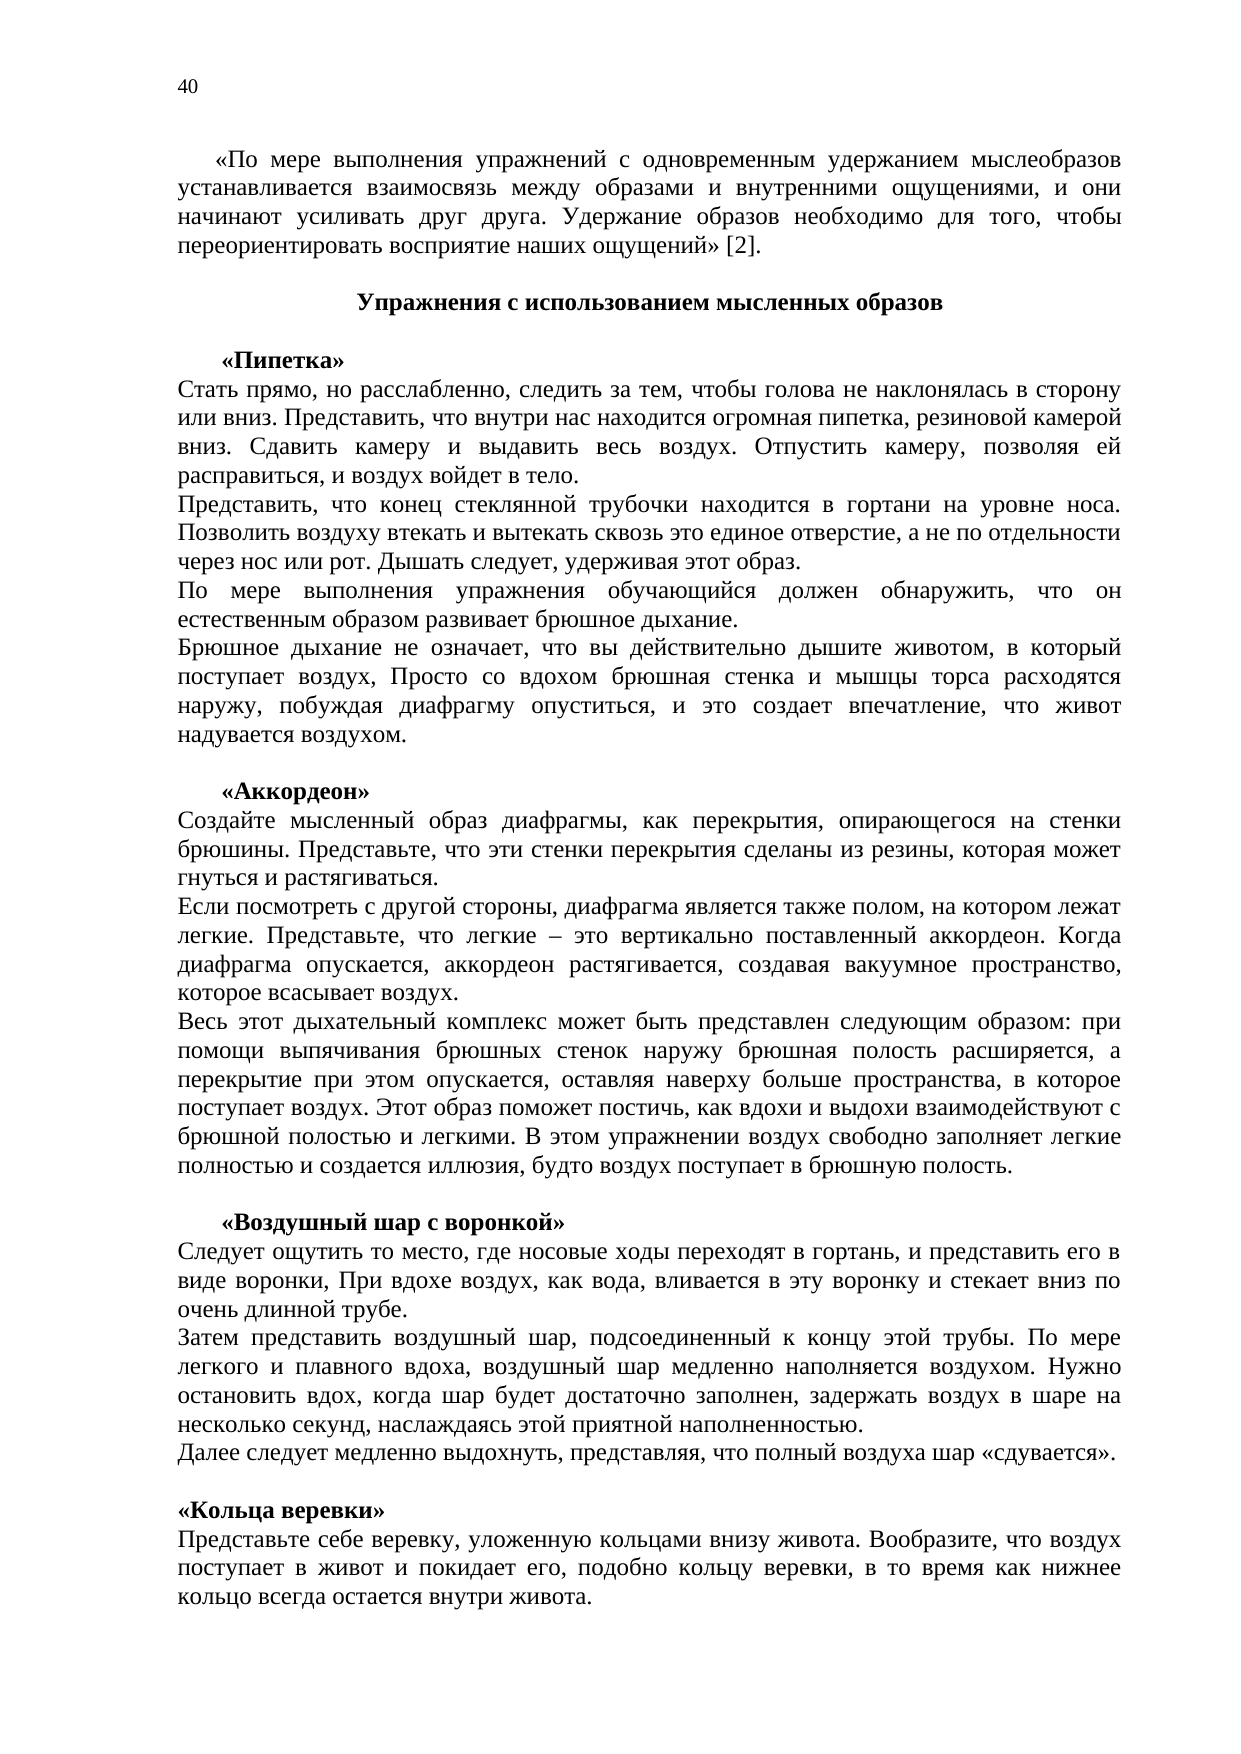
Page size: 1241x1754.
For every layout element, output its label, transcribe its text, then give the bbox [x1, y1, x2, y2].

text «Аккордеон» [177, 776, 1122, 805]
text Стать прямо, но расслабленно, следить за тем, чтобы голова не наклонялась в сторону или вниз. Представить, что внутри нас находится огромная пипетка, резиновой камерой вниз. Сдавить камеру и выдавить весь воздух. Отпустить камеру, позволяя ей расправиться, и воздух войдет в тело. [177, 374, 1122, 489]
text Представить, что конец стеклянной трубочки находится в гортани на уровне носа. Позволить воздуху втекать и вытекать сквозь это единое отверстие, а не по отдельности через нос или рот. Дышать следует, удерживая этот образ. [177, 489, 1122, 575]
text По мере выполнения упражнения обучающийся должен обнаружить, что он естественным образом развивает брюшное дыхание. [177, 575, 1122, 632]
text Весь этот дыхательный комплекс может быть представлен следующим образом: при помощи выпячивания брюшных стенок наружу брюшная полость расширяется, а перекрытие при этом опускается, оставляя наверху больше пространства, в которое поступает воздух. Этот образ поможет постичь, как вдохи и выдохи взаимодействуют с брюшной полостью и легкими. В этом упражнении воздух свободно заполняет легкие полностью и создается иллюзия, будто воздух поступает в брюшную полость. [177, 1006, 1122, 1179]
text Брюшное дыхание не означает, что вы действительно дышите животом, в который поступает воздух, Просто со вдохом брюшная стенка и мышцы торса расходятся наружу, побуждая диафрагму опуститься, и это создает впечатление, что живот надувается воздухом. [177, 632, 1122, 747]
text Затем представить воздушный шар, подсоединенный к концу этой трубы. По мере легкого и плавного вдоха, воздушный шар медленно наполняется воздухом. Нужно остановить вдох, когда шар будет достаточно заполнен, задержать воздух в шаре на несколько секунд, наслаждаясь этой приятной наполненностью. [177, 1322, 1122, 1437]
text Следует ощутить то место, где носовые ходы переходят в гортань, и представить его в виде воронки, При вдохе воздух, как вода, вливается в эту воронку и стекает вниз по очень длинной трубе. [177, 1236, 1122, 1322]
text «Воздушный шар с воронкой» [177, 1207, 1122, 1236]
text Упражнения с использованием мысленных образов [177, 287, 1122, 316]
text Далее следует медленно выдохнуть, представляя, что полный воздуха шар «сдувается». [177, 1437, 1122, 1466]
text «По мере выполнения упражнений с одновременным удержанием мыслеобразов устанавливается взаимосвязь между образами и внутренними ощущениями, и они начинают усиливать друг друга. Удержание образов необходимо для того, чтобы переориентировать восприятие наших ощущений» [2]. [177, 144, 1122, 259]
text «Кольца веревки» [177, 1495, 1122, 1524]
text Создайте мысленный образ диафрагмы, как перекрытия, опирающегося на стенки брюшины. Представьте, что эти стенки перекрытия сделаны из резины, которая может гнуться и растягиваться. [177, 805, 1122, 891]
text «Пипетка» [177, 345, 1122, 374]
text Представьте себе веревку, уложенную кольцами внизу живота. Вообразите, что воздух поступает в живот и покидает его, подобно кольцу веревки, в то время как нижнее кольцо всегда остается внутри живота. [177, 1524, 1122, 1610]
text Если посмотреть с другой стороны, диафрагма является также полом, на котором лежат легкие. Представьте, что легкие – это вертикально поставленный аккордеон. Когда диафрагма опускается, аккордеон растягивается, создавая вакуумное пространство, которое всасывает воздух. [177, 891, 1122, 1006]
